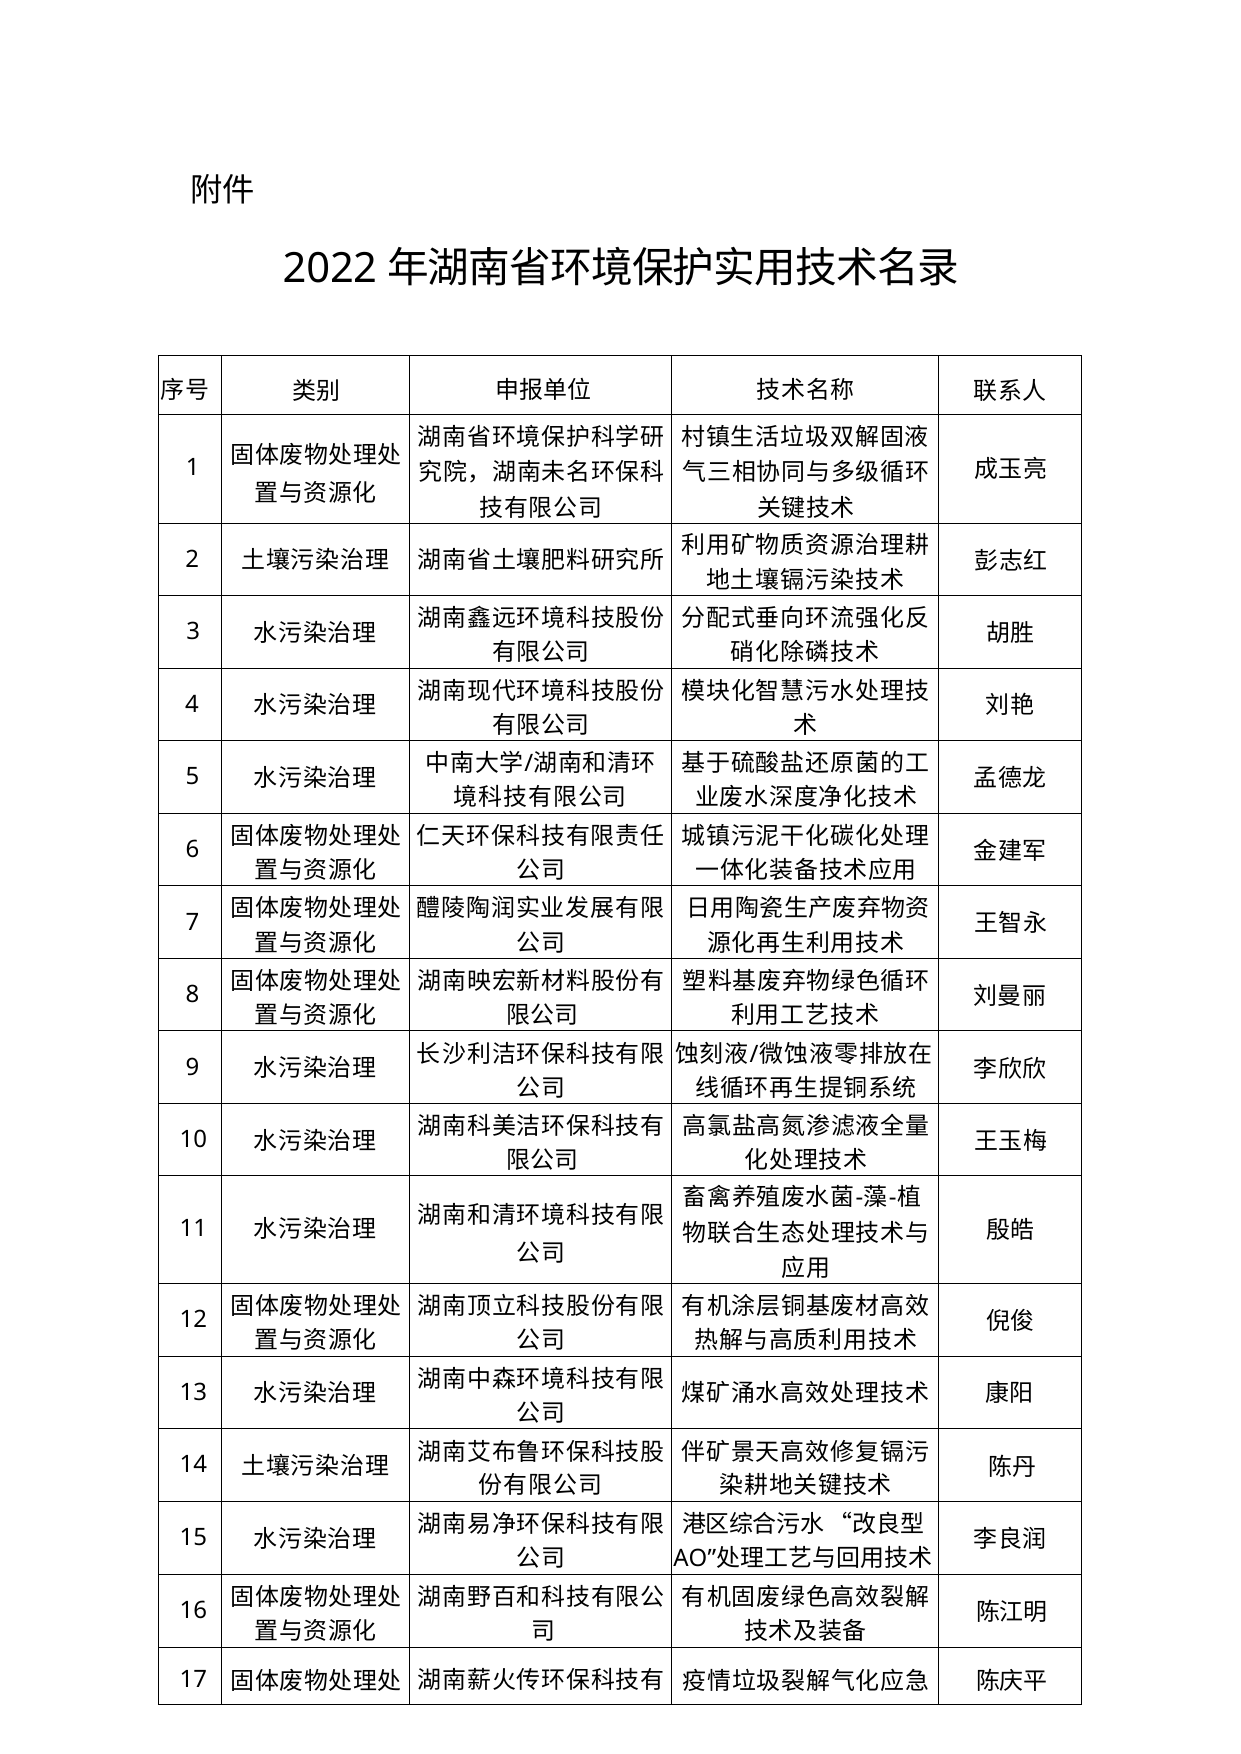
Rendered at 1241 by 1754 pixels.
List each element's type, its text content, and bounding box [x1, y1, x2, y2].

table_cell 固体废物处理处 [222, 1648, 409, 1704]
table_cell 固体废物处理处 置与资源化 [222, 1575, 409, 1647]
table_cell 倪俊 [939, 1284, 1081, 1356]
table_cell 有机涂层铜基废材高效 热解与高质利用技术 [672, 1284, 938, 1356]
table_cell 湖南易净环保科技有限 公司 [410, 1502, 671, 1574]
table_cell 湖南科美洁环保科技有 限公司 [410, 1104, 671, 1175]
table_cell 胡胜 [939, 596, 1081, 667]
table_cell 伴矿景天高效修复镉污 染耕地关键技术 [672, 1429, 938, 1501]
table_cell 水污染治理 [222, 1176, 409, 1283]
table_cell 17 [159, 1648, 221, 1704]
table_cell 湖南中森环境科技有限 公司 [410, 1357, 671, 1428]
table_cell 15 [159, 1502, 221, 1574]
table_cell 水污染治理 [222, 1357, 409, 1428]
table_cell 湖南薪火传环保科技有 [410, 1648, 671, 1704]
table_cell 金建军 [939, 814, 1081, 885]
table_cell 固体废物处理处 置与资源化 [222, 415, 409, 523]
table_header 类别 [222, 356, 409, 414]
table_cell 水污染治理 [222, 741, 409, 813]
table_cell 4 [159, 669, 221, 740]
table_cell 土壤污染治理 [222, 524, 409, 595]
table_header 技术名称 [672, 356, 938, 414]
table_cell 基于硫酸盐还原菌的工 业废水深度净化技术 [672, 741, 938, 813]
table_cell 塑料基废弃物绿色循环 利用工艺技术 [672, 959, 938, 1030]
table_cell 陈江明 [939, 1575, 1081, 1647]
table_cell 土壤污染治理 [222, 1429, 409, 1501]
table_cell 煤矿涌水高效处理技术 [672, 1357, 938, 1428]
table_cell 李良润 [939, 1502, 1081, 1574]
table_cell 仁天环保科技有限责任 公司 [410, 814, 671, 885]
text 附件 [191, 166, 1082, 210]
table_cell 蚀刻液/微蚀液零排放在 线循环再生提铜系统 [672, 1031, 938, 1103]
table_cell 有机固废绿色高效裂解 技术及装备 [672, 1575, 938, 1647]
table_cell 湖南野百和科技有限公 司 [410, 1575, 671, 1647]
table_cell 刘曼丽 [939, 959, 1081, 1030]
table_cell 水污染治理 [222, 596, 409, 667]
table_cell 分配式垂向环流强化反 硝化除磷技术 [672, 596, 938, 667]
table_cell 水污染治理 [222, 1502, 409, 1574]
text 2022 年湖南省环境保护实用技术名录 [282, 241, 1082, 293]
table_cell 7 [159, 886, 221, 958]
table_cell 刘艳 [939, 669, 1081, 740]
table_cell 高氯盐高氮渗滤液全量 化处理技术 [672, 1104, 938, 1175]
table_cell 湖南现代环境科技股份 有限公司 [410, 669, 671, 740]
table_cell 固体废物处理处 置与资源化 [222, 886, 409, 958]
table_cell 湖南艾布鲁环保科技股 份有限公司 [410, 1429, 671, 1501]
table_cell 固体废物处理处 置与资源化 [222, 1284, 409, 1356]
table_cell 疫情垃圾裂解气化应急 [672, 1648, 938, 1704]
table_cell 中南大学/湖南和清环 境科技有限公司 [410, 741, 671, 813]
table_cell 醴陵陶润实业发展有限 公司 [410, 886, 671, 958]
table_cell 模块化智慧污水处理技 术 [672, 669, 938, 740]
table_cell 日用陶瓷生产废弃物资 源化再生利用技术 [672, 886, 938, 958]
table_header 序号 [159, 356, 221, 414]
table_cell 14 [159, 1429, 221, 1501]
table_cell 畜禽养殖废水菌-藻-植 物联合生态处理技术与 应用 [672, 1176, 938, 1283]
table_cell 利用矿物质资源治理耕 地土壤镉污染技术 [672, 524, 938, 595]
table_cell 13 [159, 1357, 221, 1428]
table_cell 固体废物处理处 置与资源化 [222, 959, 409, 1030]
table_cell 陈丹 [939, 1429, 1081, 1501]
table_cell 3 [159, 596, 221, 667]
table_cell 陈庆平 [939, 1648, 1081, 1704]
table_cell 王玉梅 [939, 1104, 1081, 1175]
table_cell 1 [159, 415, 221, 523]
table_cell 6 [159, 814, 221, 885]
table_cell 彭志红 [939, 524, 1081, 595]
table_cell 水污染治理 [222, 669, 409, 740]
table_cell 殷皓 [939, 1176, 1081, 1283]
table_cell 16 [159, 1575, 221, 1647]
table_cell 长沙利洁环保科技有限 公司 [410, 1031, 671, 1103]
table_cell 王智永 [939, 886, 1081, 958]
table_cell 湖南和清环境科技有限 公司 [410, 1176, 671, 1283]
table_cell 村镇生活垃圾双解固液 气三相协同与多级循环 关键技术 [672, 415, 938, 523]
table_cell 12 [159, 1284, 221, 1356]
table_cell 湖南映宏新材料股份有 限公司 [410, 959, 671, 1030]
table_cell 康阳 [939, 1357, 1081, 1428]
table_cell 水污染治理 [222, 1031, 409, 1103]
table_cell 湖南省环境保护科学研 究院，湖南未名环保科 技有限公司 [410, 415, 671, 523]
table_cell 11 [159, 1176, 221, 1283]
table_cell 固体废物处理处 置与资源化 [222, 814, 409, 885]
table_cell 李欣欣 [939, 1031, 1081, 1103]
table_cell 孟德龙 [939, 741, 1081, 813]
table_cell 港区综合污水 “改良型 AO”处理工艺与回用技术 [672, 1502, 938, 1574]
table_header 申报单位 [410, 356, 671, 414]
table_cell 城镇污泥干化碳化处理 一体化装备技术应用 [672, 814, 938, 885]
table_cell 2 [159, 524, 221, 595]
table_cell 8 [159, 959, 221, 1030]
table_cell 5 [159, 741, 221, 813]
table_cell 湖南顶立科技股份有限 公司 [410, 1284, 671, 1356]
table_cell 湖南省土壤肥料研究所 [410, 524, 671, 595]
table_cell 9 [159, 1031, 221, 1103]
table_cell 水污染治理 [222, 1104, 409, 1175]
table_cell 10 [159, 1104, 221, 1175]
table_cell 成玉亮 [939, 415, 1081, 523]
table_header 联系人 [939, 356, 1081, 414]
table_cell 湖南鑫远环境科技股份 有限公司 [410, 596, 671, 667]
